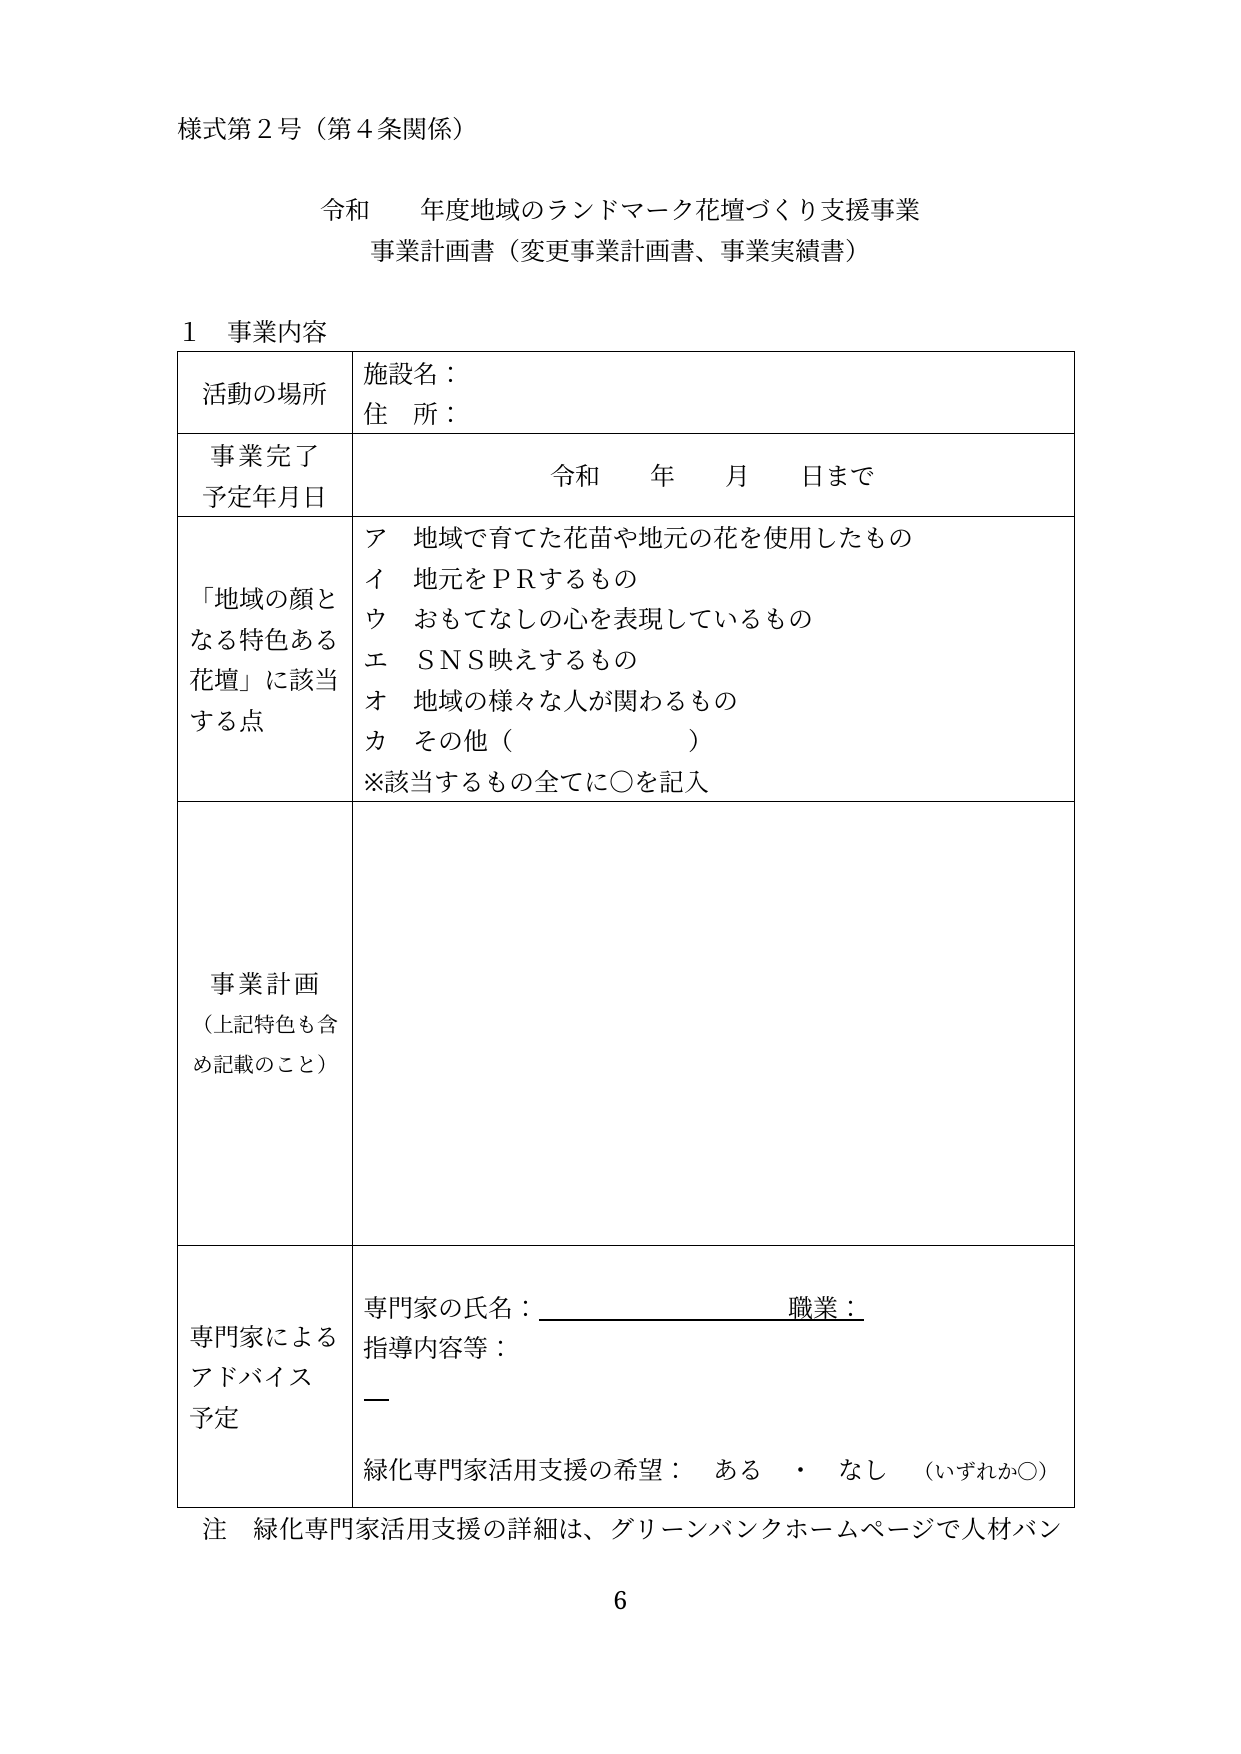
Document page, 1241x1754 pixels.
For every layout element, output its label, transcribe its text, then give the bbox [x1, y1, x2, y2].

text 様式第２号（第４条関係） [177, 107, 1063, 148]
table_cell 令和 年 月 日まで [353, 434, 1074, 516]
table_cell 事業計画 （上記特色も含め記載のこと） [178, 802, 352, 1244]
text 事業計画書（変更事業計画書、事業実績書） [177, 229, 1063, 270]
table_cell 事業完了 予定年月日 [178, 434, 352, 516]
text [177, 1508, 1063, 1548]
text 令和 年度地域のランドマーク花壇づくり支援事業 [177, 188, 1063, 229]
text １ 事業内容 [177, 310, 1063, 351]
table_header 活動の場所 [178, 352, 352, 433]
table_header 施設名： 住 所： [353, 352, 1074, 433]
table_cell ア 地域で育てた花苗や地元の花を使用したもの イ 地元をＰＲするもの ウ おもてなしの心を表現しているもの エ ＳＮＳ映えするもの オ 地域の様々な人が関わるもの カ その他（ ） ※該当するもの全てに○を記入 [353, 517, 1074, 801]
table_cell 専門家の氏名： 職業： 指導内容等： 緑化専門家活用支援の希望： ある ・ なし （いずれか○） [353, 1246, 1074, 1507]
table_cell 専門家による アドバイス 予定 [178, 1246, 352, 1507]
table_cell [353, 802, 1074, 1244]
table_cell 「地域の顔と なる特色ある 花壇」に該当 する点 [178, 517, 352, 801]
